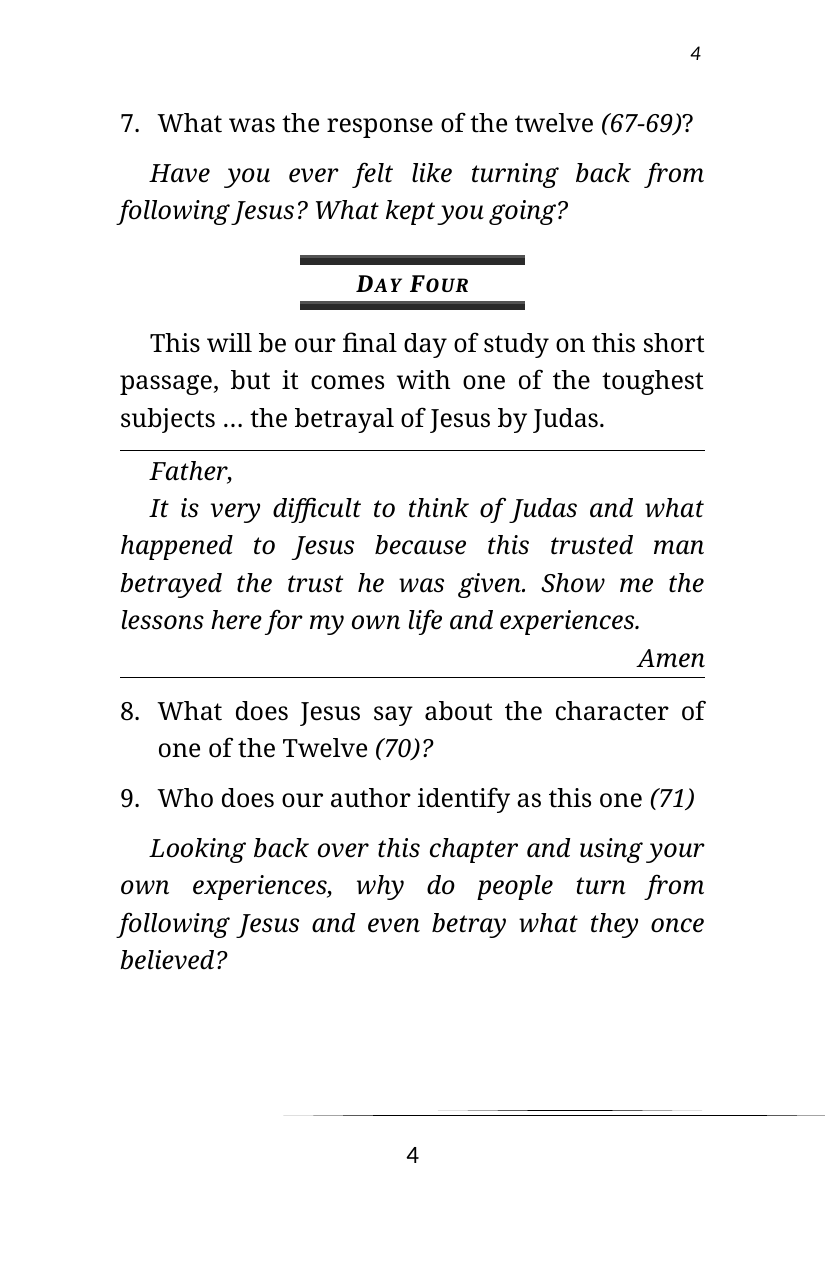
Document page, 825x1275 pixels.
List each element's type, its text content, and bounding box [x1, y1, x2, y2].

text Amen [120, 637, 705, 677]
list What does Jesus say about the character of one of the Twelve (70)? [120, 693, 705, 765]
text Father, [120, 451, 705, 487]
text Have you ever felt like turning back from following Jesus? What kept you going? [120, 155, 705, 227]
list What was the response of the twelve (67-69)? [120, 106, 705, 139]
subtitle Day Four [300, 268, 525, 301]
text Looking back over this chapter and using your own experiences, why do people turn from following Jesus and even betray what they once believed? [120, 831, 705, 977]
text It is very difficult to think of Judas and what happened to Jesus because this trusted man betrayed the trust he was given. Show me the lessons here for my own life and experiences. [120, 488, 705, 637]
list Who does our author identify as this one (71) [120, 781, 705, 815]
text This will be our final day of study on this short passage, but it comes with one of the toughest subjects … the betrayal of Jesus by Judas. [120, 326, 705, 434]
